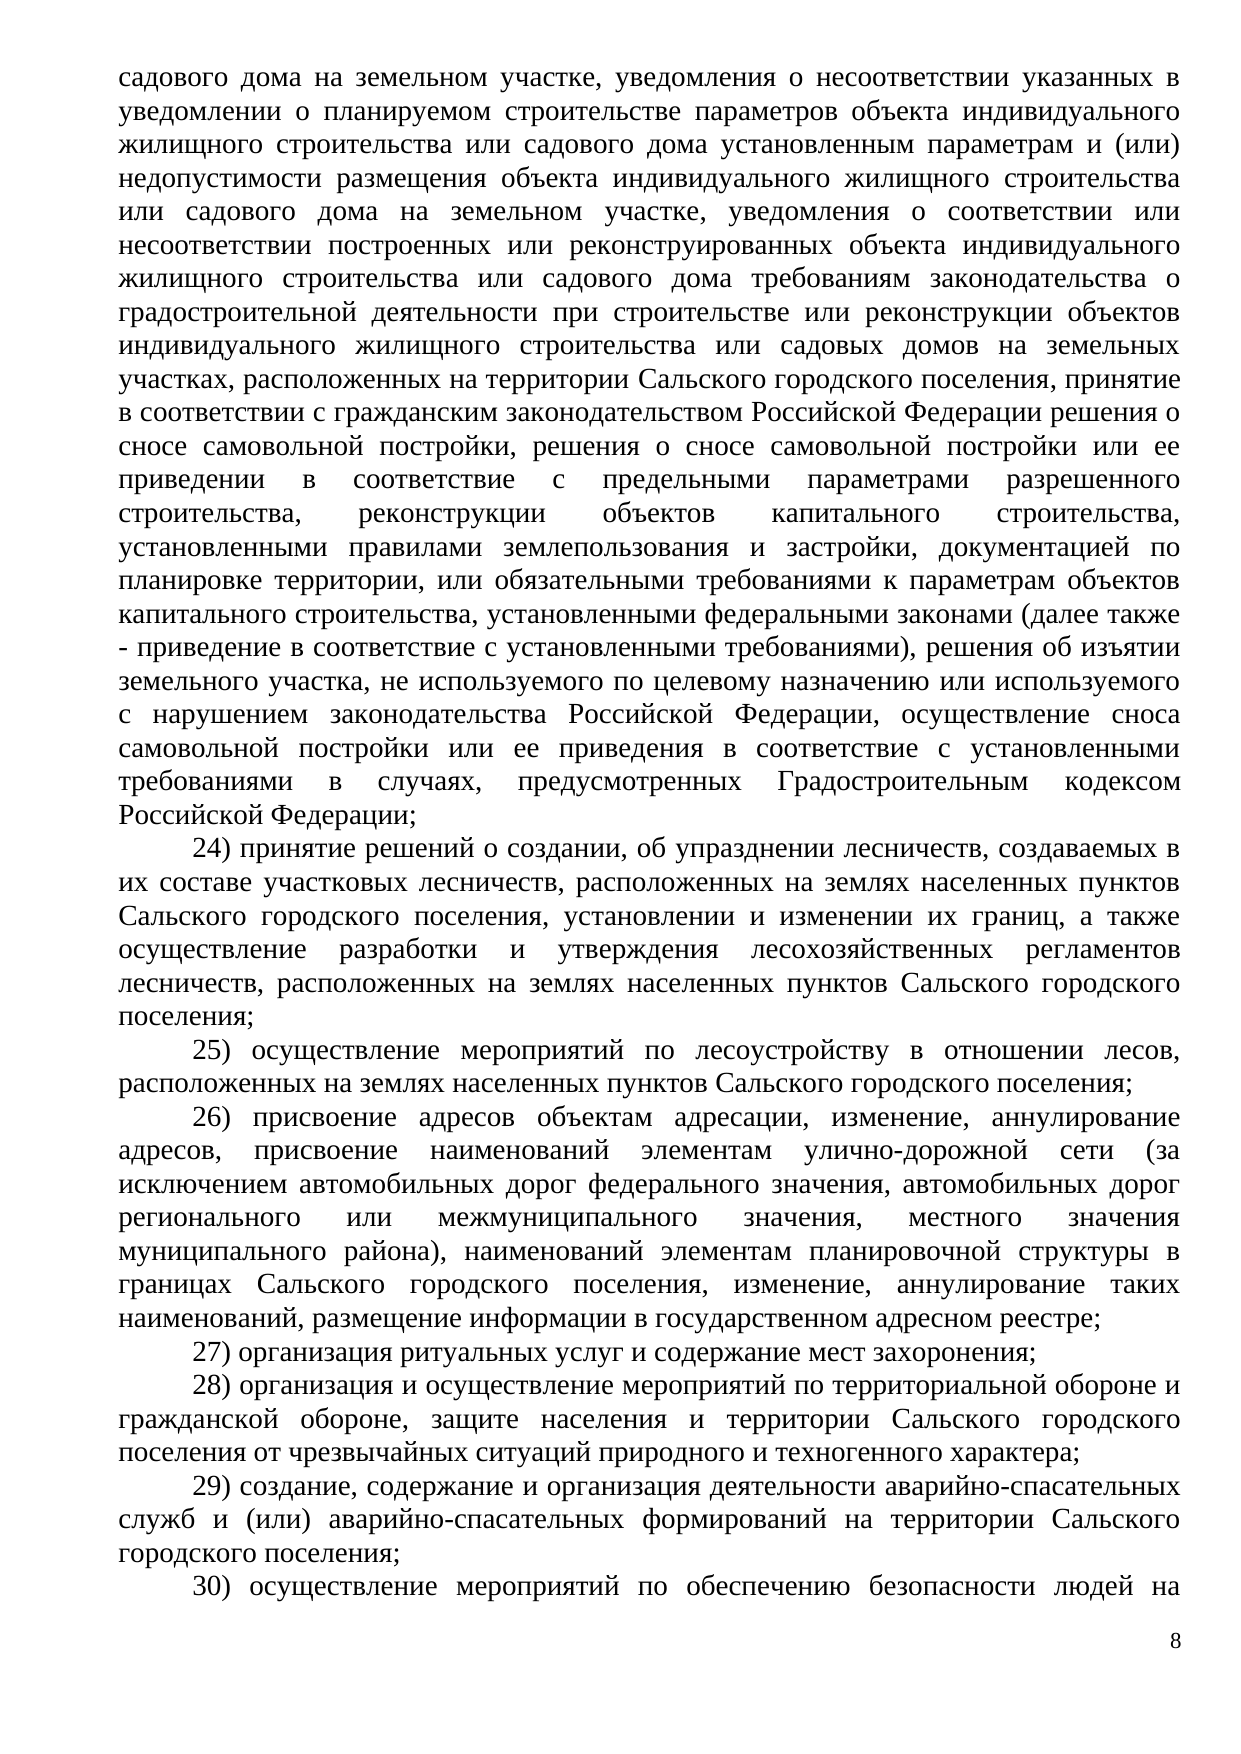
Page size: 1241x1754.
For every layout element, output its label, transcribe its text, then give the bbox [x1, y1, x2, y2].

text 26) присвоение адресов объектам адресации, изменение, аннулирование адресов, присвоение наименований элементам улично-дорожной сети (за исключением автомобильных дорог федерального значения, автомобильных дорог регионального или межмуниципального значения, местного значения муниципального района), наименований элементам планировочной структуры в границах Сальского городского поселения, изменение, аннулирование таких наименований, размещение информации в государственном адресном реестре; [118, 1099, 1181, 1334]
text 29) создание, содержание и организация деятельности аварийно-спасательных служб и (или) аварийно-спасательных формирований на территории Сальского городского поселения; [118, 1468, 1181, 1568]
text 27) организация ритуальных услуг и содержание мест захоронения; [118, 1334, 1181, 1367]
text 25) осуществление мероприятий по лесоустройству в отношении лесов, расположенных на землях населенных пунктов Сальского городского поселения; [118, 1032, 1181, 1099]
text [118, 59, 1181, 831]
text 28) организация и осуществление мероприятий по территориальной обороне и гражданской обороне, защите населения и территории Сальского городского поселения от чрезвычайных ситуаций природного и техногенного характера; [118, 1367, 1181, 1468]
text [118, 1568, 1181, 1602]
text 24) принятие решений о создании, об упразднении лесничеств, создаваемых в их составе участковых лесничеств, расположенных на землях населенных пунктов Сальского городского поселения, установлении и изменении их границ, а также осуществление разработки и утверждения лесохозяйственных регламентов лесничеств, расположенных на землях населенных пунктов Сальского городского поселения; [118, 831, 1181, 1032]
